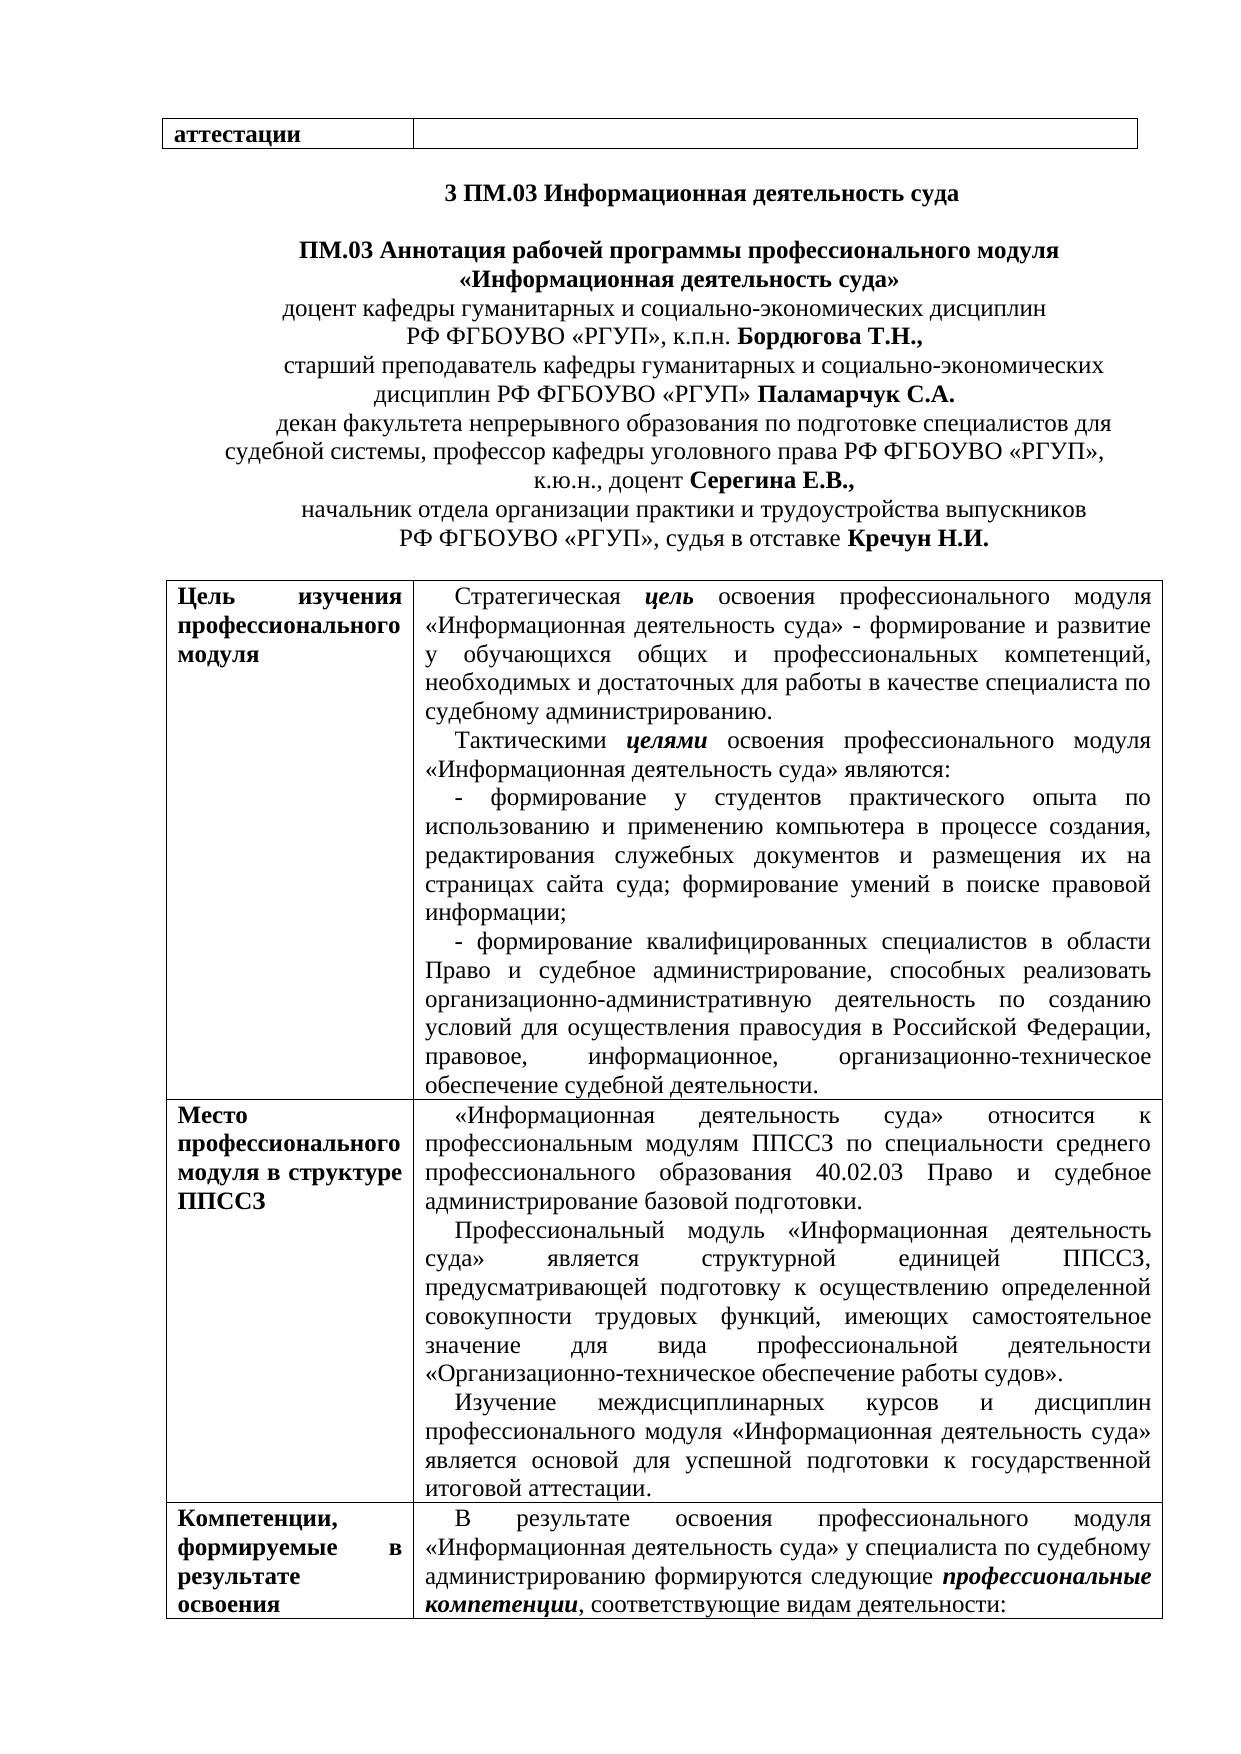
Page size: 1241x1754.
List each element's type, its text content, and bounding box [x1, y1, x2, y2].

table_header Цель изучения профессионального модуля [167, 581, 413, 1099]
table_cell «Информационная деятельность суда» относится к профессиональным модулям ППССЗ по специальности среднего профессионального образования 40.02.03 Право и судебное администрирование базовой подготовки. Профессиональный модуль «Информационная деятельность суда» является структурной единицей ППССЗ, предусматривающей подготовку к осуществлению определенной совокупности трудовых функций, имеющих самостоятельное значение для вида профессиональной деятельности «Организационно-техническое обеспечение работы судов». Изучение междисциплинарных курсов и дисциплин профессионального модуля «Информационная деятельность суда» является основой для успешной подготовки к государственной итоговой аттестации. [414, 1100, 1162, 1502]
text начальник отдела организации практики и трудоустройства выпускников [177, 494, 1152, 523]
text к.ю.н., доцент Серегина Е.В., [177, 465, 1152, 494]
text РФ ФГБОУВО «РГУП», к.п.н. Бордюгова Т.Н., [177, 321, 1152, 350]
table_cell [167, 1503, 413, 1618]
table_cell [163, 119, 413, 148]
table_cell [414, 1503, 1162, 1618]
text 3 ПМ.03 Информационная деятельность суда [177, 178, 1152, 206]
text РФ ФГБОУВО «РГУП», судья в отставке Кречун Н.И. [177, 523, 1152, 551]
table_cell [414, 119, 1137, 148]
table_header Стратегическая цель освоения профессионального модуля «Информационная деятельность суда» - формирование и развитие у обучающихся общих и профессиональных компетенций, необходимых и достаточных для работы в качестве специалиста по судебному администрированию. Тактическими целями освоения профессионального модуля «Информационная деятельность суда» являются: - формирование у студентов практического опыта по использованию и применению компьютера в процессе создания, редактирования служебных документов и размещения их на страницах сайта суда; формирование умений в поиске правовой информации; - формирование квалифицированных специалистов в области Право и судебное администрирование, способных реализовать организационно-административную деятельность по созданию условий для осуществления правосудия в Российской Федерации, правовое, информационное, организационно-техническое обеспечение судебной деятельности. [414, 581, 1162, 1099]
text доцент кафедры гуманитарных и социально-экономических дисциплин [177, 293, 1152, 321]
text «Информационная деятельность суда» [177, 264, 1152, 293]
table_cell Место профессионального модуля в структуре ППССЗ [167, 1100, 413, 1502]
text ПМ.03 Аннотация рабочей программы профессионального модуля [177, 235, 1152, 264]
text старший преподаватель кафедры гуманитарных и социально-экономических дисциплин РФ ФГБОУВО «РГУП» Паламарчук С.А. [177, 350, 1152, 408]
text декан факультета непрерывного образования по подготовке специалистов для судебной системы, профессор кафедры уголовного права РФ ФГБОУВО «РГУП», [177, 408, 1152, 465]
